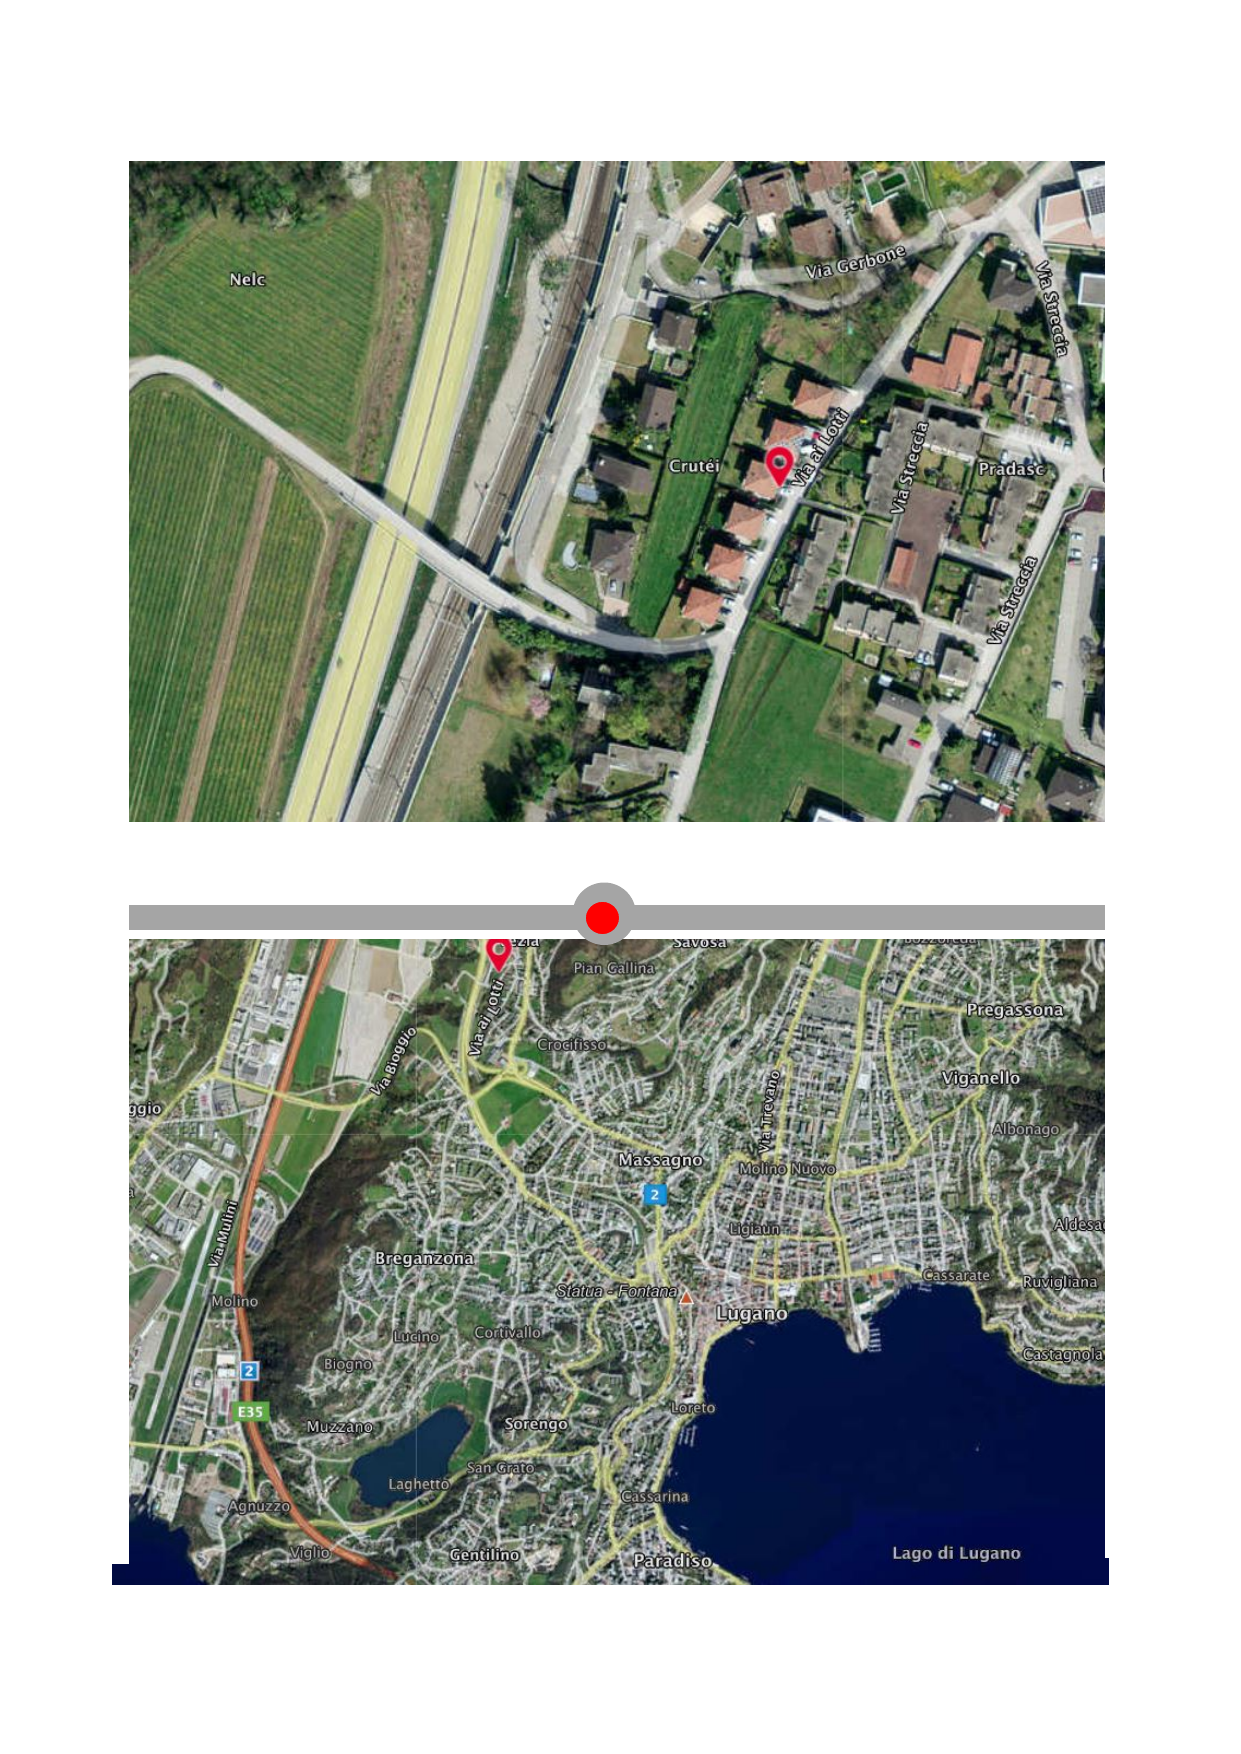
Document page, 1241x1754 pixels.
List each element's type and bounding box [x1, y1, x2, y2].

picture [129, 161, 1105, 822]
picture [112, 939, 1109, 1585]
